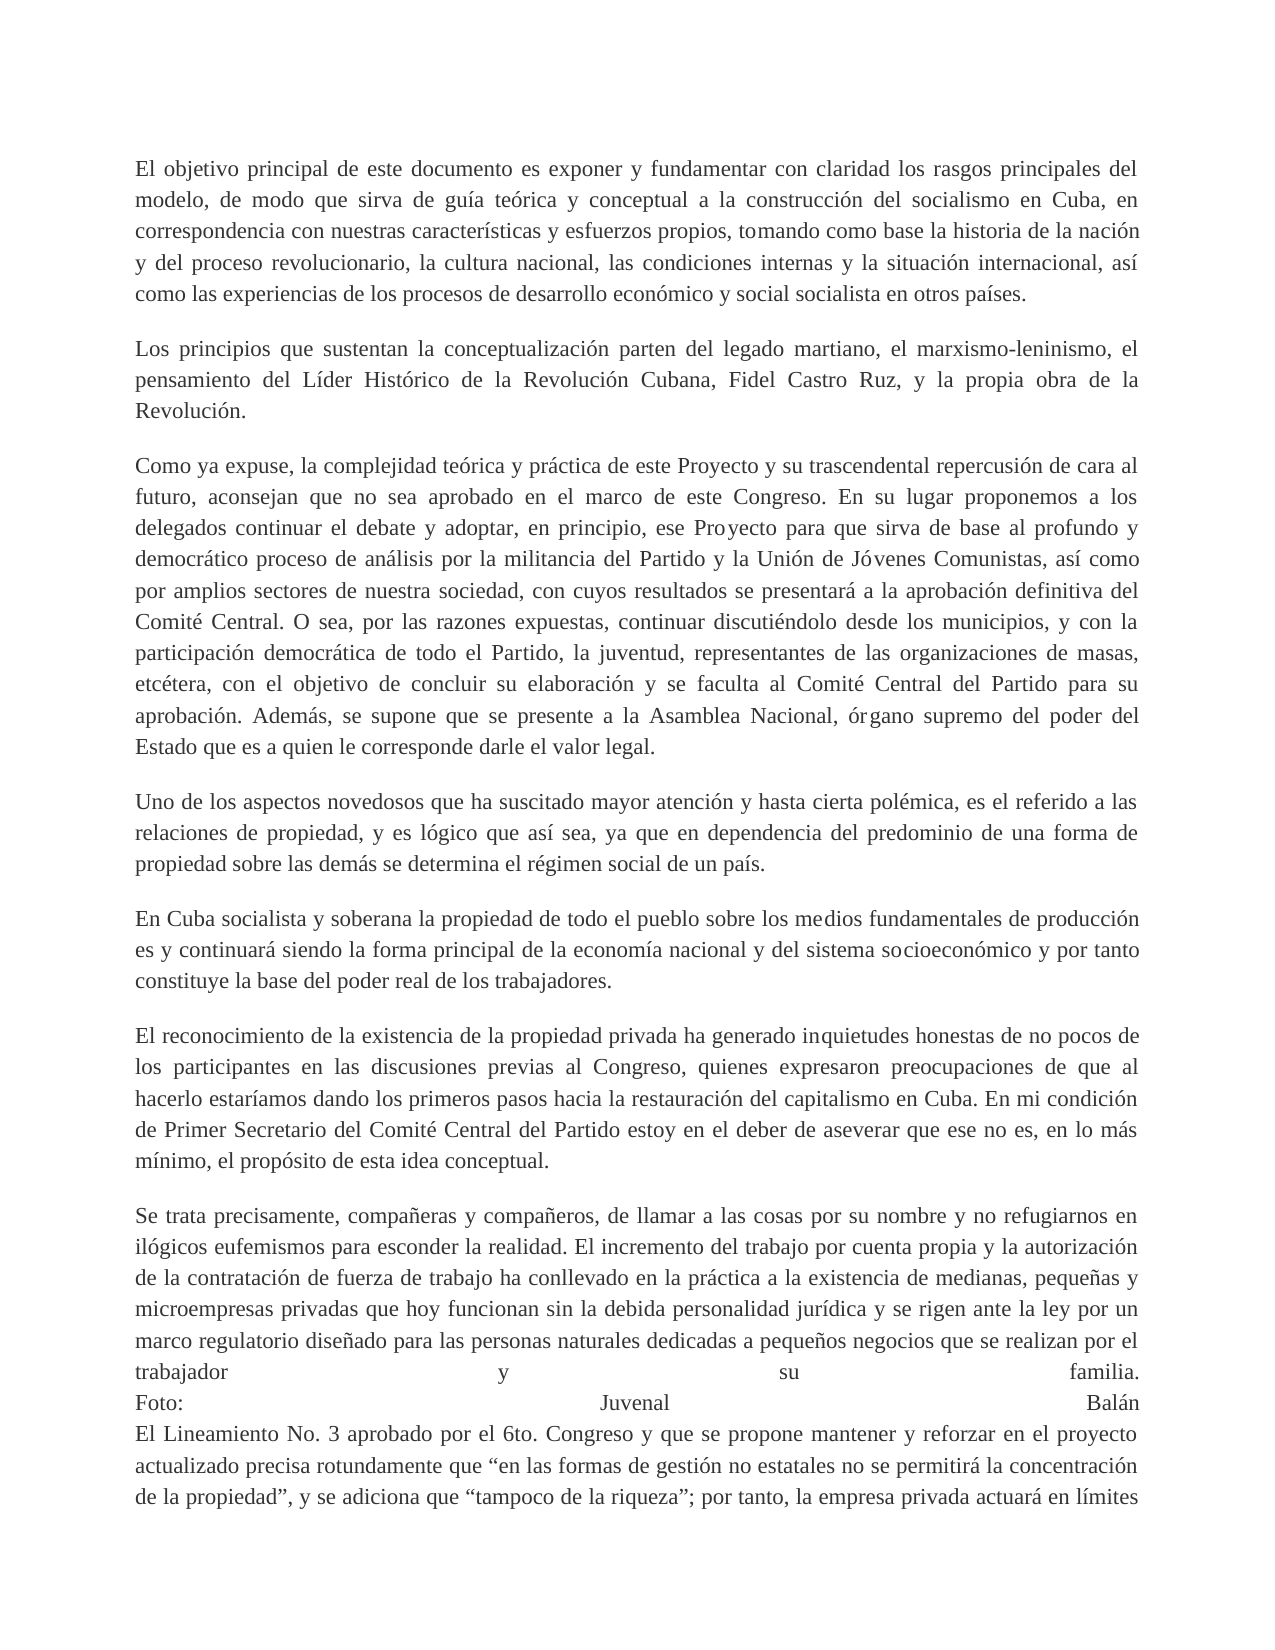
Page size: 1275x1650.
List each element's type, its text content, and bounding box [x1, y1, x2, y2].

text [135, 1197, 1140, 1509]
text En Cuba socialista y soberana la propiedad de todo el pueblo sobre los medios fundamentales de producción es y continuará siendo la forma principal de la economía nacional y del sistema socioeconómico y por tanto constituye la base del poder real de los trabajadores. [135, 900, 1140, 994]
text El objetivo principal de este documento es exponer y fundamentar con claridad los rasgos principales del modelo, de modo que sirva de guía teórica y conceptual a la construcción del socialismo en Cuba, en correspondencia con nuestras características y esfuerzos propios, tomando como base la historia de la nación y del proceso revolucionario, la cultura nacional, las condiciones internas y la situación internacional, así como las experiencias de los procesos de desarrollo económico y social socialista en otros países. [135, 150, 1140, 306]
text Uno de los aspectos novedosos que ha suscitado mayor atención y hasta cierta polémica, es el referido a las relaciones de propiedad, y es lógico que así sea, ya que en dependencia del predominio de una forma de propiedad sobre las demás se determina el régimen social de un país. [135, 783, 1140, 877]
text Los principios que sustentan la conceptualización parten del legado martiano, el marxismo-leninismo, el pensamiento del Líder Histórico de la Revolución Cubana, Fidel Castro Ruz, y la propia obra de la Revolución. [135, 330, 1140, 423]
text El reconocimiento de la existencia de la propiedad privada ha generado inquietudes honestas de no pocos de los participantes en las discusiones previas al Congreso, quienes expresaron preocupaciones de que al hacerlo estaríamos dando los primeros pasos hacia la restauración del capitalismo en Cuba. En mi condición de Primer Secretario del Comité Central del Partido estoy en el deber de aseverar que ese no es, en lo más mínimo, el propósito de esta idea conceptual. [135, 1017, 1140, 1173]
text Como ya expuse, la complejidad teórica y práctica de este Proyecto y su trascendental repercusión de cara al futuro, aconsejan que no sea aprobado en el marco de este Congreso. En su lugar proponemos a los delegados continuar el debate y adoptar, en principio, ese Proyecto para que sirva de base al profundo y democrático proceso de análisis por la militancia del Partido y la Unión de Jóvenes Comunistas, así como por amplios sectores de nuestra sociedad, con cuyos resultados se presentará a la aprobación definitiva del Comité Central. O sea, por las razones expuestas, continuar discutiéndolo desde los municipios, y con la participación democrática de todo el Partido, la juventud, representantes de las organizaciones de masas, etcétera, con el objetivo de concluir su elaboración y se faculta al Comité Central del Partido para su aprobación. Además, se supone que se presente a la Asamblea Nacional, órgano supremo del poder del Estado que es a quien le corresponde darle el valor legal. [135, 447, 1140, 759]
